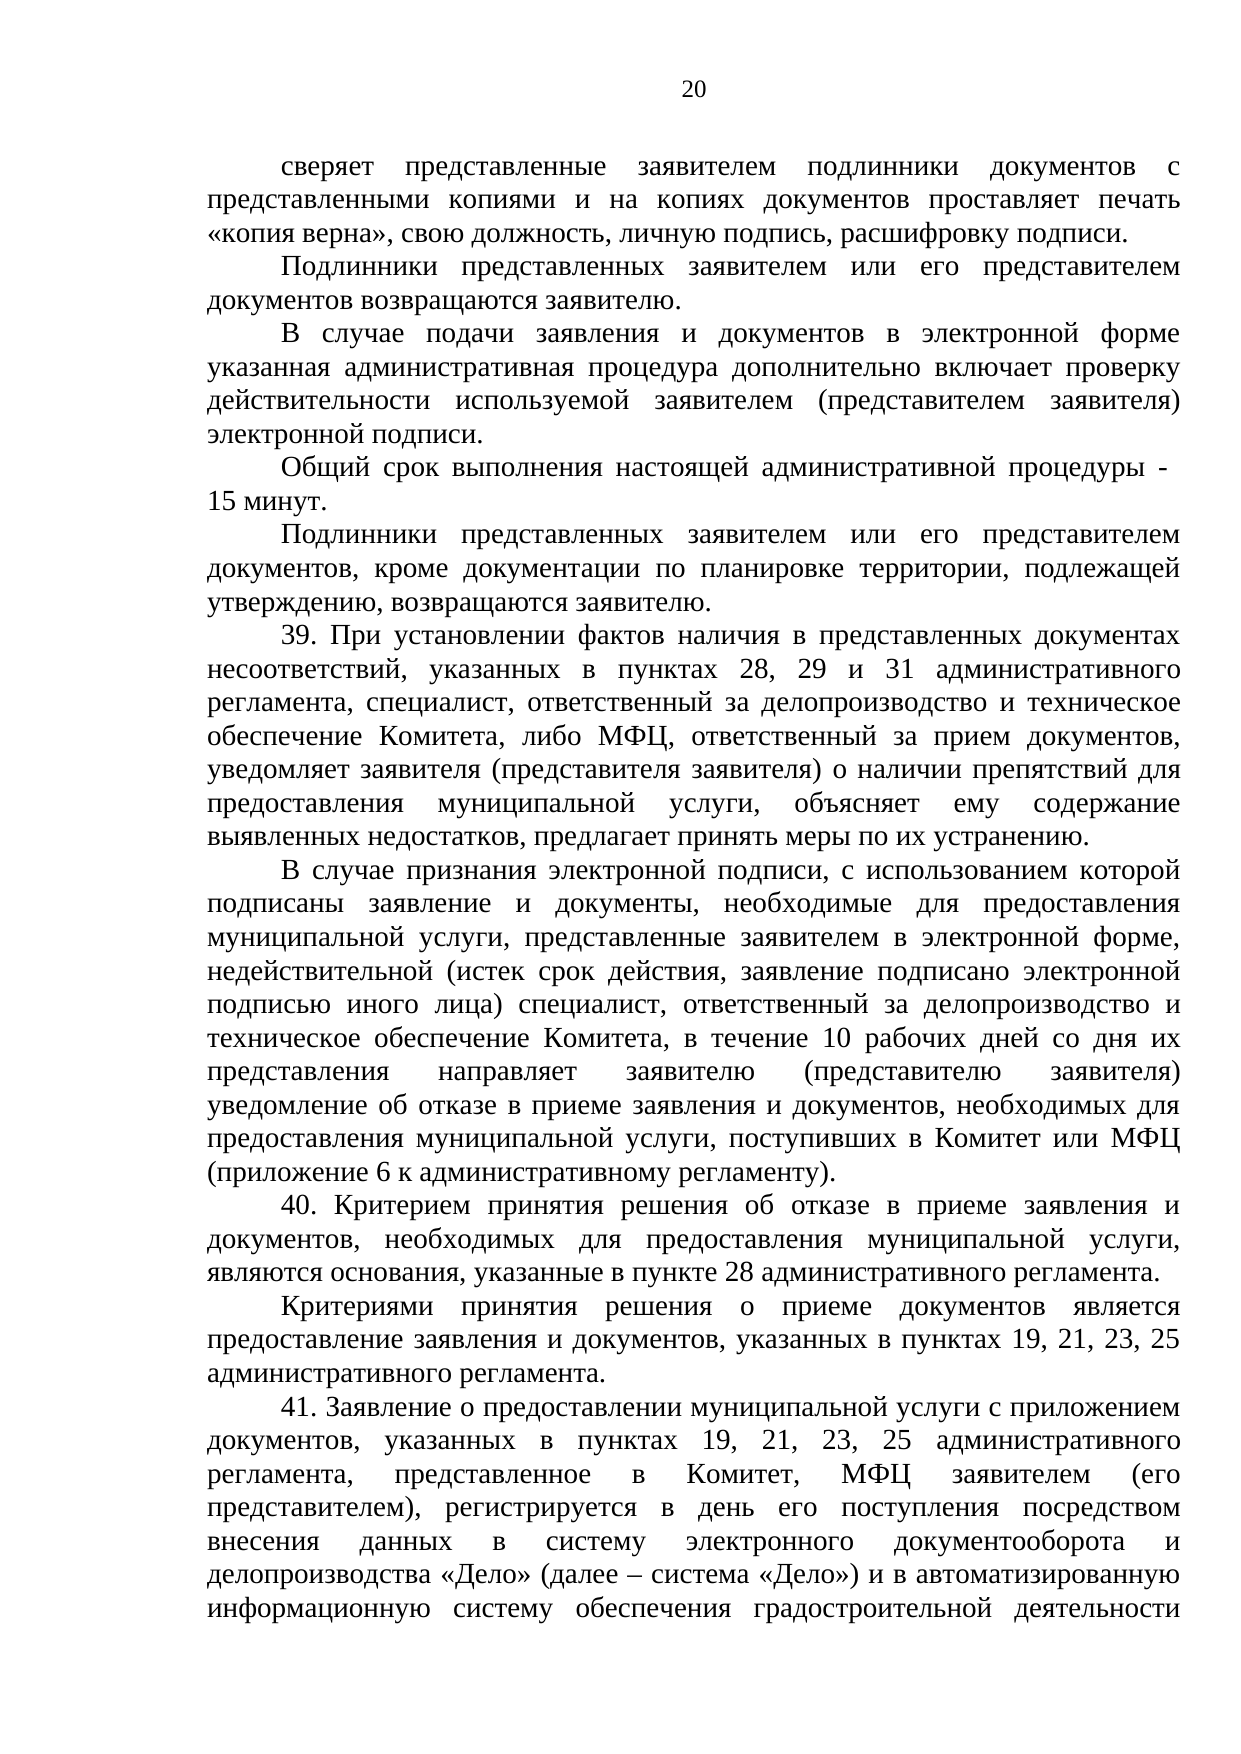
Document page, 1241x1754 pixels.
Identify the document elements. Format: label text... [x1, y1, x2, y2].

text сверяет представленные заявителем подлинники документов с представленными копиями и на копиях документов проставляет печать «копия верна», свою должность, личную подпись, расшифровку подписи. [207, 148, 1181, 248]
text 40. Критерием принятия решения об отказе в приеме заявления и документов, необходимых для предоставления муниципальной услуги, являются основания, указанные в пункте 28 административного регламента. [207, 1187, 1181, 1288]
text В случае признания электронной подписи, с использованием которой подписаны заявление и документы, необходимые для предоставления муниципальной услуги, представленные заявителем в электронной форме, недействительной (истек срок действия, заявление подписано электронной подписью иного лица) специалист, ответственный за делопроизводство и техническое обеспечение Комитета, в течение 10 рабочих дней со дня их представления направляет заявителю (представителю заявителя) уведомление об отказе в приеме заявления и документов, необходимых для предоставления муниципальной услуги, поступивших в Комитет или МФЦ (приложение 6 к административному регламенту). [207, 852, 1181, 1187]
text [207, 1389, 1181, 1623]
text Подлинники представленных заявителем или его представителем документов возвращаются заявителю. [207, 248, 1181, 315]
text Подлинники представленных заявителем или его представителем документов, кроме документации по планировке территории, подлежащей утверждению, возвращаются заявителю. [207, 517, 1181, 617]
text 39. При установлении фактов наличия в представленных документах несоответствий, указанных в пунктах 28, 29 и 31 административного регламента, специалист, ответственный за делопроизводство и техническое обеспечение Комитета, либо МФЦ, ответственный за прием документов, уведомляет заявителя (представителя заявителя) о наличии препятствий для предоставления муниципальной услуги, объясняет ему содержание выявленных недостатков, предлагает принять меры по их устранению. [207, 617, 1181, 852]
text Критериями принятия решения о приеме документов является предоставление заявления и документов, указанных в пунктах 19, 21, 23, 25 административного регламента. [207, 1288, 1181, 1389]
text В случае подачи заявления и документов в электронной форме указанная административная процедура дополнительно включает проверку действительности используемой заявителем (представителем заявителя) электронной подписи. [207, 315, 1181, 449]
text Общий срок выполнения настоящей административной процедуры - 15 минут. [207, 449, 1181, 517]
